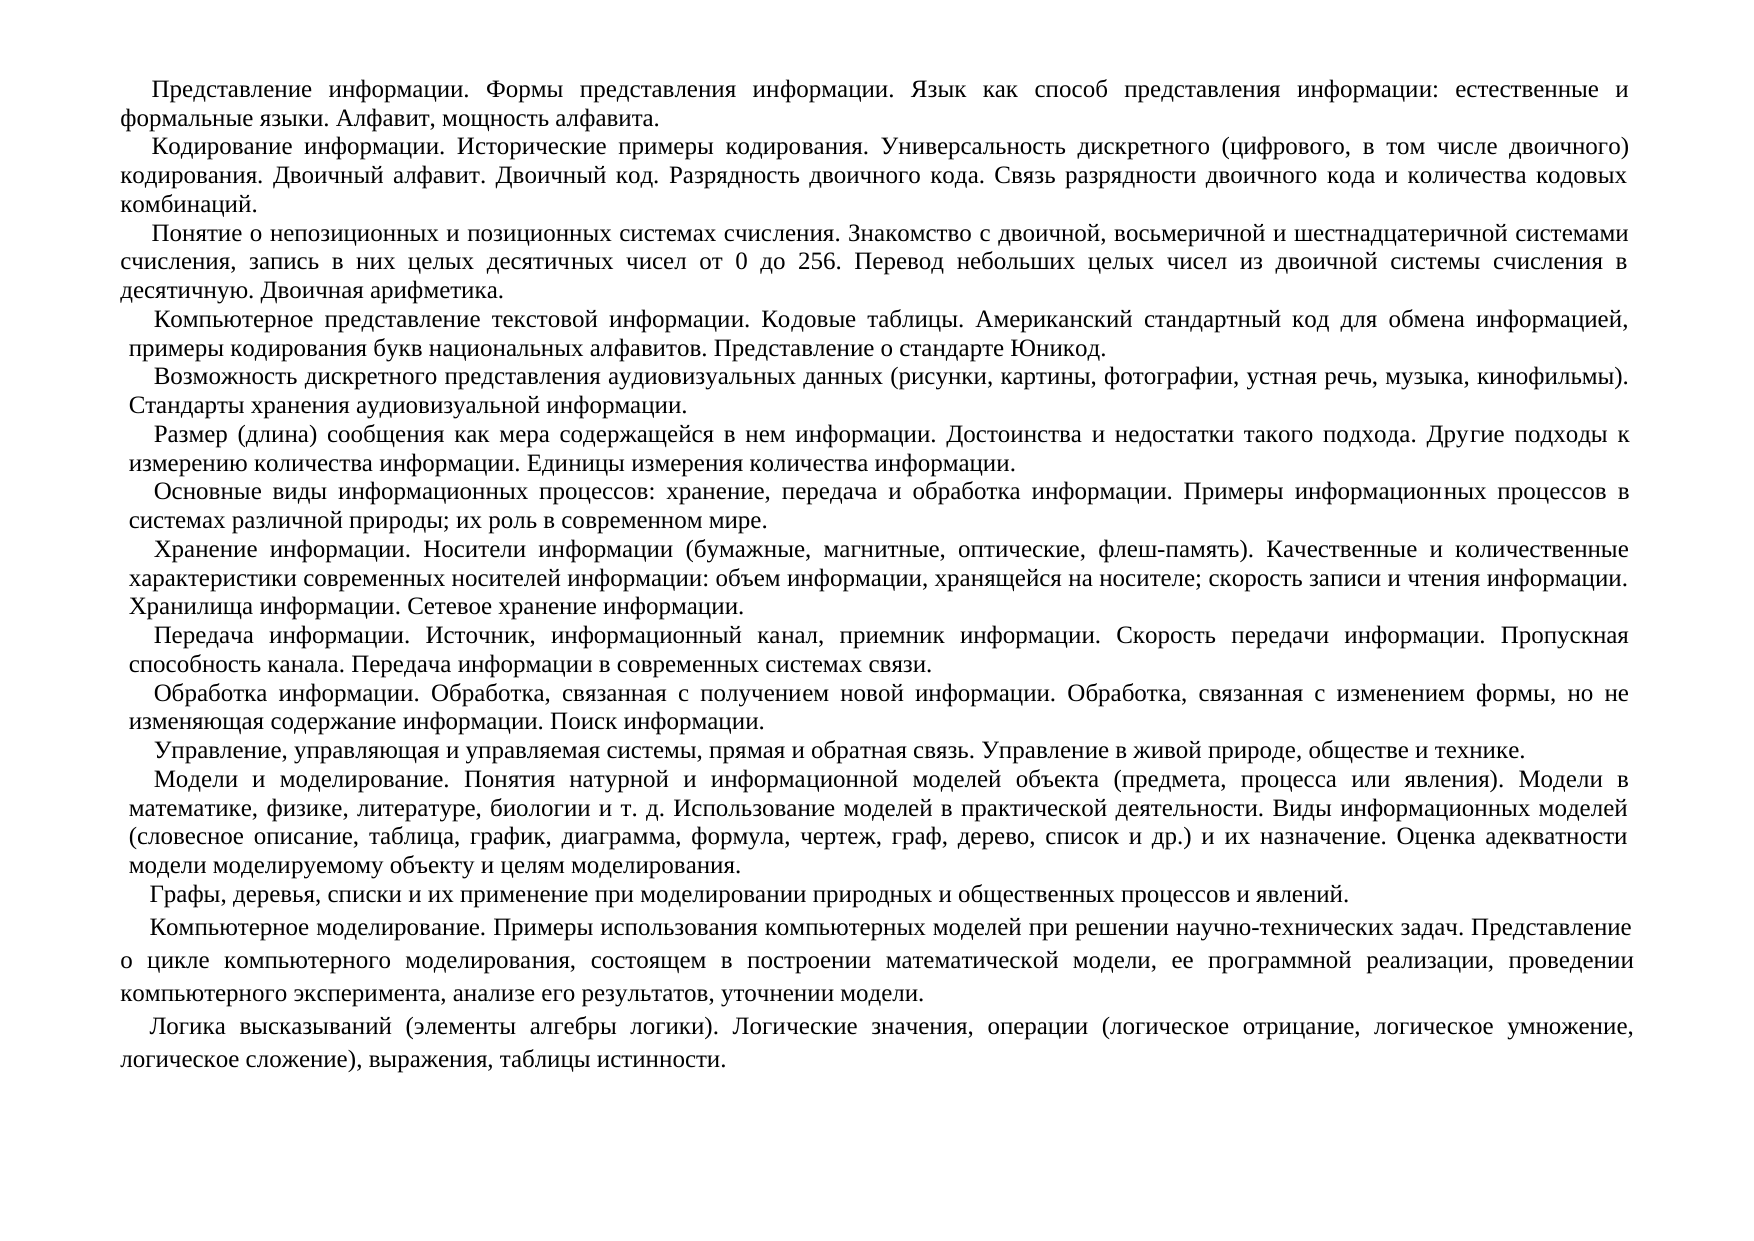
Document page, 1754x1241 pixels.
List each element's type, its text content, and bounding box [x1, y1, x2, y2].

text Основные виды информационных процессов: хранение, передача и обработка информации. Примеры информационных процессов в системах различной природы; их роль в современном мире. [128, 476, 1629, 534]
text Модели и моделирование. Понятия натурной и информационной моделей объекта (предмета, процесса или явления). Модели в математике, физике, литературе, биологии и т. д. Использование моделей в практической деятельности. Виды информационных моделей (словесное описание, таблица, график, диаграмма, формула, чертеж, граф, дерево, список и др.) и их назначение. Оценка адекватности модели моделируемому объекту и целям моделирования. [128, 764, 1629, 879]
text Управление, управляющая и управляемая системы, прямая и обратная связь. Управление в живой природе, обществе и технике. [128, 735, 1629, 764]
text Хранение информации. Носители информации (бумажные, магнитные, оптические, флеш-память). Качественные и количественные характеристики современных носителей информации: объем информации, хранящейся на носителе; скорость записи и чтения информации. Хранилища информации. Сетевое хранение информации. [128, 534, 1629, 620]
text Логика высказываний (элементы алгебры логики). Логические значения, операции (логическое отрицание, логическое умножение, логическое сложение), выражения, таблицы истинности. [120, 1011, 1634, 1073]
text Графы, деревья, списки и их применение при моделировании природных и общественных процессов и явлений. [120, 879, 1634, 908]
text Возможность дискретного представления аудиовизуальных данных (рисунки, картины, фотографии, устная речь, музыка, кинофильмы). Стандарты хранения аудиовизуальной информации. [128, 361, 1629, 419]
text Компьютерное моделирование. Примеры использования компьютерных моделей при решении научно-технических задач. Представление о цикле компьютерного моделирования, состоящем в построении математической модели, ее программной реализации, проведении компьютерного эксперимента, анализе его результатов, уточнении модели. [120, 912, 1634, 1007]
text Размер (длина) сообщения как мера содержащейся в нем информации. Достоинства и недостатки такого подхода. Другие подходы к измерению количества информации. Единицы измерения количества информации. [128, 419, 1629, 476]
text Компьютерное представление текстовой информации. Кодовые таблицы. Американский стандартный код для обмена информацией, примеры кодирования букв национальных алфавитов. Представление о стандарте Юникод. [128, 304, 1629, 361]
text Передача информации. Источник, информационный канал, приемник информации. Скорость передачи информации. Пропускная способность канала. Передача информации в современных системах связи. [128, 620, 1629, 678]
text Обработка информации. Обработка, связанная с получением новой информации. Обработка, связанная с изменением формы, но не изменяющая содержание информации. Поиск информации. [128, 678, 1629, 735]
text Понятие о непозиционных и позиционных системах счисления. Знакомство с двоичной, восьмеричной и шестнадцатеричной системами счисления, запись в них целых десятичных чисел от 0 до 256. Перевод небольших целых чисел из двоичной системы счисления в десятичную. Двоичная арифметика. [120, 218, 1629, 304]
text Кодирование информации. Исторические примеры кодирования. Универсальность дискретного (цифрового, в том числе двоичного) кодирования. Двоичный алфавит. Двоичный код. Разрядность двоичного кода. Связь разрядности двоичного кода и количества кодовых комбинаций. [120, 131, 1629, 218]
text Представление информации. Формы представления информации. Язык как способ представления информации: естественные и формальные языки. Алфавит, мощность алфавита. [120, 74, 1629, 131]
